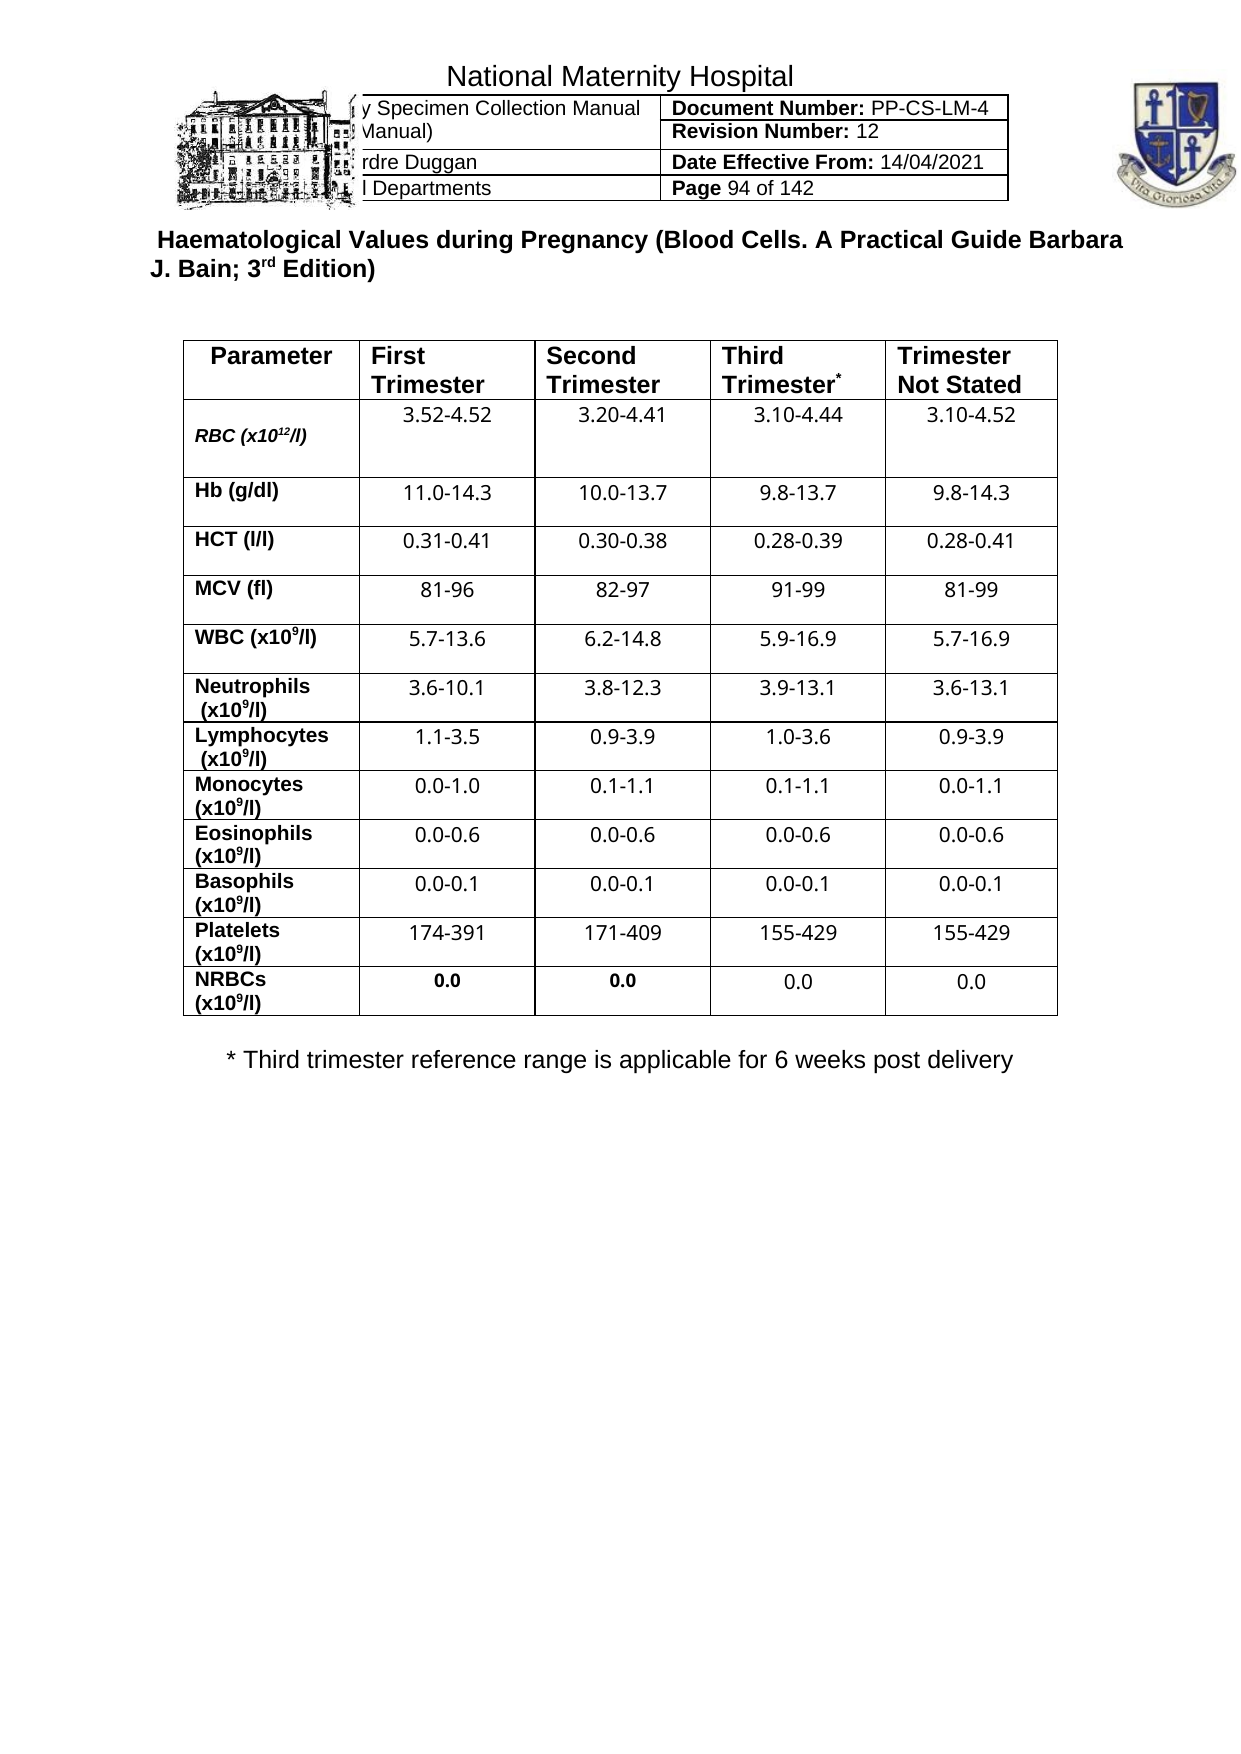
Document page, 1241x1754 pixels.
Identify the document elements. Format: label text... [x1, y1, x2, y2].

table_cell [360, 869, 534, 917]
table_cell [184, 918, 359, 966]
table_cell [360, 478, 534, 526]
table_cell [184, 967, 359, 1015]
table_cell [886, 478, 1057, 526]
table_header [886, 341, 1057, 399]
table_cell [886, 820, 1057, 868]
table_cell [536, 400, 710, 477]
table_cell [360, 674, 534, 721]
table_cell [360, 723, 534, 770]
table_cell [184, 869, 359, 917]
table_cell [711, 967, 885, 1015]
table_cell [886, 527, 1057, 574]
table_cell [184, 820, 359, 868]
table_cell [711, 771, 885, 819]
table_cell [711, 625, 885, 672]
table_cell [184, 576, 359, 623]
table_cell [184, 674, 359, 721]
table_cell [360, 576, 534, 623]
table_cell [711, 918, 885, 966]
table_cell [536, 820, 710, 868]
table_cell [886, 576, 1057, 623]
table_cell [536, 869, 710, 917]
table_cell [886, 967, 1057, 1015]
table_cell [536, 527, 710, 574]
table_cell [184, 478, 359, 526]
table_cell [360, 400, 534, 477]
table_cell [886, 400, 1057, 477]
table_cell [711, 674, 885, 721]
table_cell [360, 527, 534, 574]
text Haematological Values during Pregnancy (Blood Cells. A Practical Guide Barbara J. Bain; 3rd Edition) [150, 225, 1128, 283]
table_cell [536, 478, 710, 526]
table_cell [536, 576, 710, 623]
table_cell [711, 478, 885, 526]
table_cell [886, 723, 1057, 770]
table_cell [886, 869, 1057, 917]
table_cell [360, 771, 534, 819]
text * Third trimester reference range is applicable for 6 weeks post delivery [112, 1045, 1128, 1074]
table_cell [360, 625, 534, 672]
picture [1112, 69, 1240, 207]
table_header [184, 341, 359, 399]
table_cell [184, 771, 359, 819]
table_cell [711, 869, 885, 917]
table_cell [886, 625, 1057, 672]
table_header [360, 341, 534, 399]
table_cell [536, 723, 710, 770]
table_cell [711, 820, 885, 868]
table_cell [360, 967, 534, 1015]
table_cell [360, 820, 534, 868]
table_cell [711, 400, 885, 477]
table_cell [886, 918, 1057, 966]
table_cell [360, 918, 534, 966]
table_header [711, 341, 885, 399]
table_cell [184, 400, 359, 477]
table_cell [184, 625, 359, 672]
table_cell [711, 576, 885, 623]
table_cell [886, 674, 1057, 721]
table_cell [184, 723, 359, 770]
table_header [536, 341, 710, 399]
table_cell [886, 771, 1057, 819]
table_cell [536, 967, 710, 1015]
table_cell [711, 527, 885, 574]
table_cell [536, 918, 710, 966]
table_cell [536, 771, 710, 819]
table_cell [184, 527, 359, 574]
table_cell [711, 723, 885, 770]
picture [173, 79, 363, 208]
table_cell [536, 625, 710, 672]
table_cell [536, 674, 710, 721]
